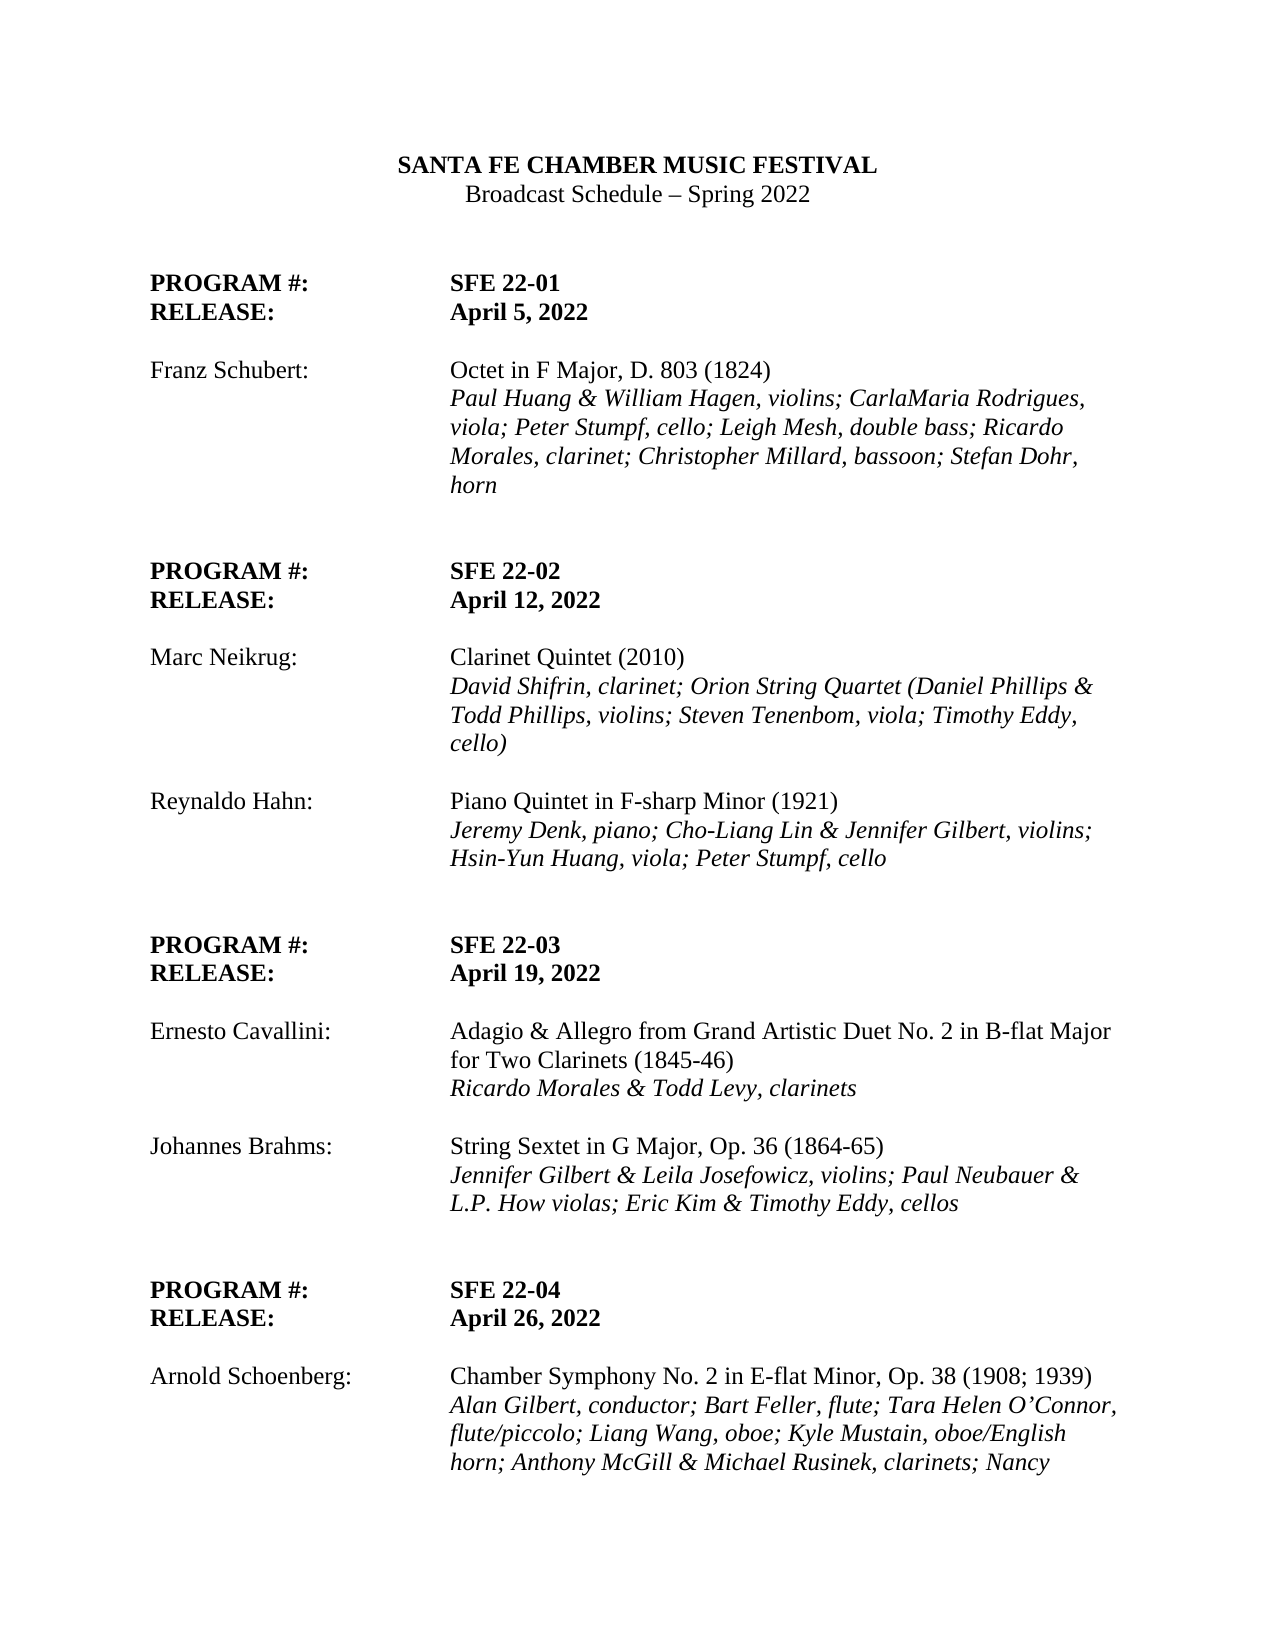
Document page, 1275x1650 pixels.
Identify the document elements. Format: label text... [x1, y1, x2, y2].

text David Shifrin, clarinet; Orion String Quartet (Daniel Phillips & Todd Phillips, violins; Steven Tenenbom, viola; Timothy Eddy, cello) [150, 671, 1125, 757]
text Paul Huang & William Hagen, violins; CarlaMaria Rodrigues, viola; Peter Stumpf, cello; Leigh Mesh, double bass; Ricardo Morales, clarinet; Christopher Millard, bassoon; Stefan Dohr, horn [150, 383, 1125, 498]
text Reynaldo Hahn: Piano Quintet in F-sharp Minor (1921) [150, 786, 1125, 815]
text Broadcast Schedule – Spring 2022 [150, 179, 1125, 207]
text Arnold Schoenberg: Chamber Symphony No. 2 in E-flat Minor, Op. 38 (1908; 1939) [150, 1361, 1125, 1390]
text Ricardo Morales & Todd Levy, clarinets [150, 1073, 1125, 1102]
text Jeremy Denk, piano; Cho-Liang Lin & Jennifer Gilbert, violins; Hsin-Yun Huang, viola; Peter Stumpf, cello [150, 815, 1125, 872]
text PROGRAM #: SFE 22-02 [150, 556, 1125, 585]
text Marc Neikrug: Clarinet Quintet (2010) [150, 642, 1125, 671]
text PROGRAM #: SFE 22-01 [150, 268, 1125, 297]
text for Two Clarinets (1845-46) [150, 1045, 1125, 1073]
text RELEASE: April 19, 2022 [150, 958, 1125, 987]
text RELEASE: April 12, 2022 [150, 585, 1125, 613]
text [150, 1390, 1125, 1476]
text SANTA FE CHAMBER MUSIC FESTIVAL [150, 150, 1125, 179]
text Jennifer Gilbert & Leila Josefowicz, violins; Paul Neubauer & L.P. How violas; Eric Kim & Timothy Eddy, cellos [150, 1160, 1125, 1217]
text PROGRAM #: SFE 22-03 [150, 930, 1125, 958]
text Ernesto Cavallini: Adagio & Allegro from Grand Artistic Duet No. 2 in B-flat Major [150, 1016, 1125, 1045]
text RELEASE: April 5, 2022 [150, 297, 1125, 326]
text Franz Schubert: Octet in F Major, D. 803 (1824) [150, 355, 1125, 383]
text Johannes Brahms: String Sextet in G Major, Op. 36 (1864-65) [150, 1131, 1125, 1160]
text PROGRAM #: SFE 22-04 [150, 1275, 1125, 1303]
text RELEASE: April 26, 2022 [150, 1303, 1125, 1332]
